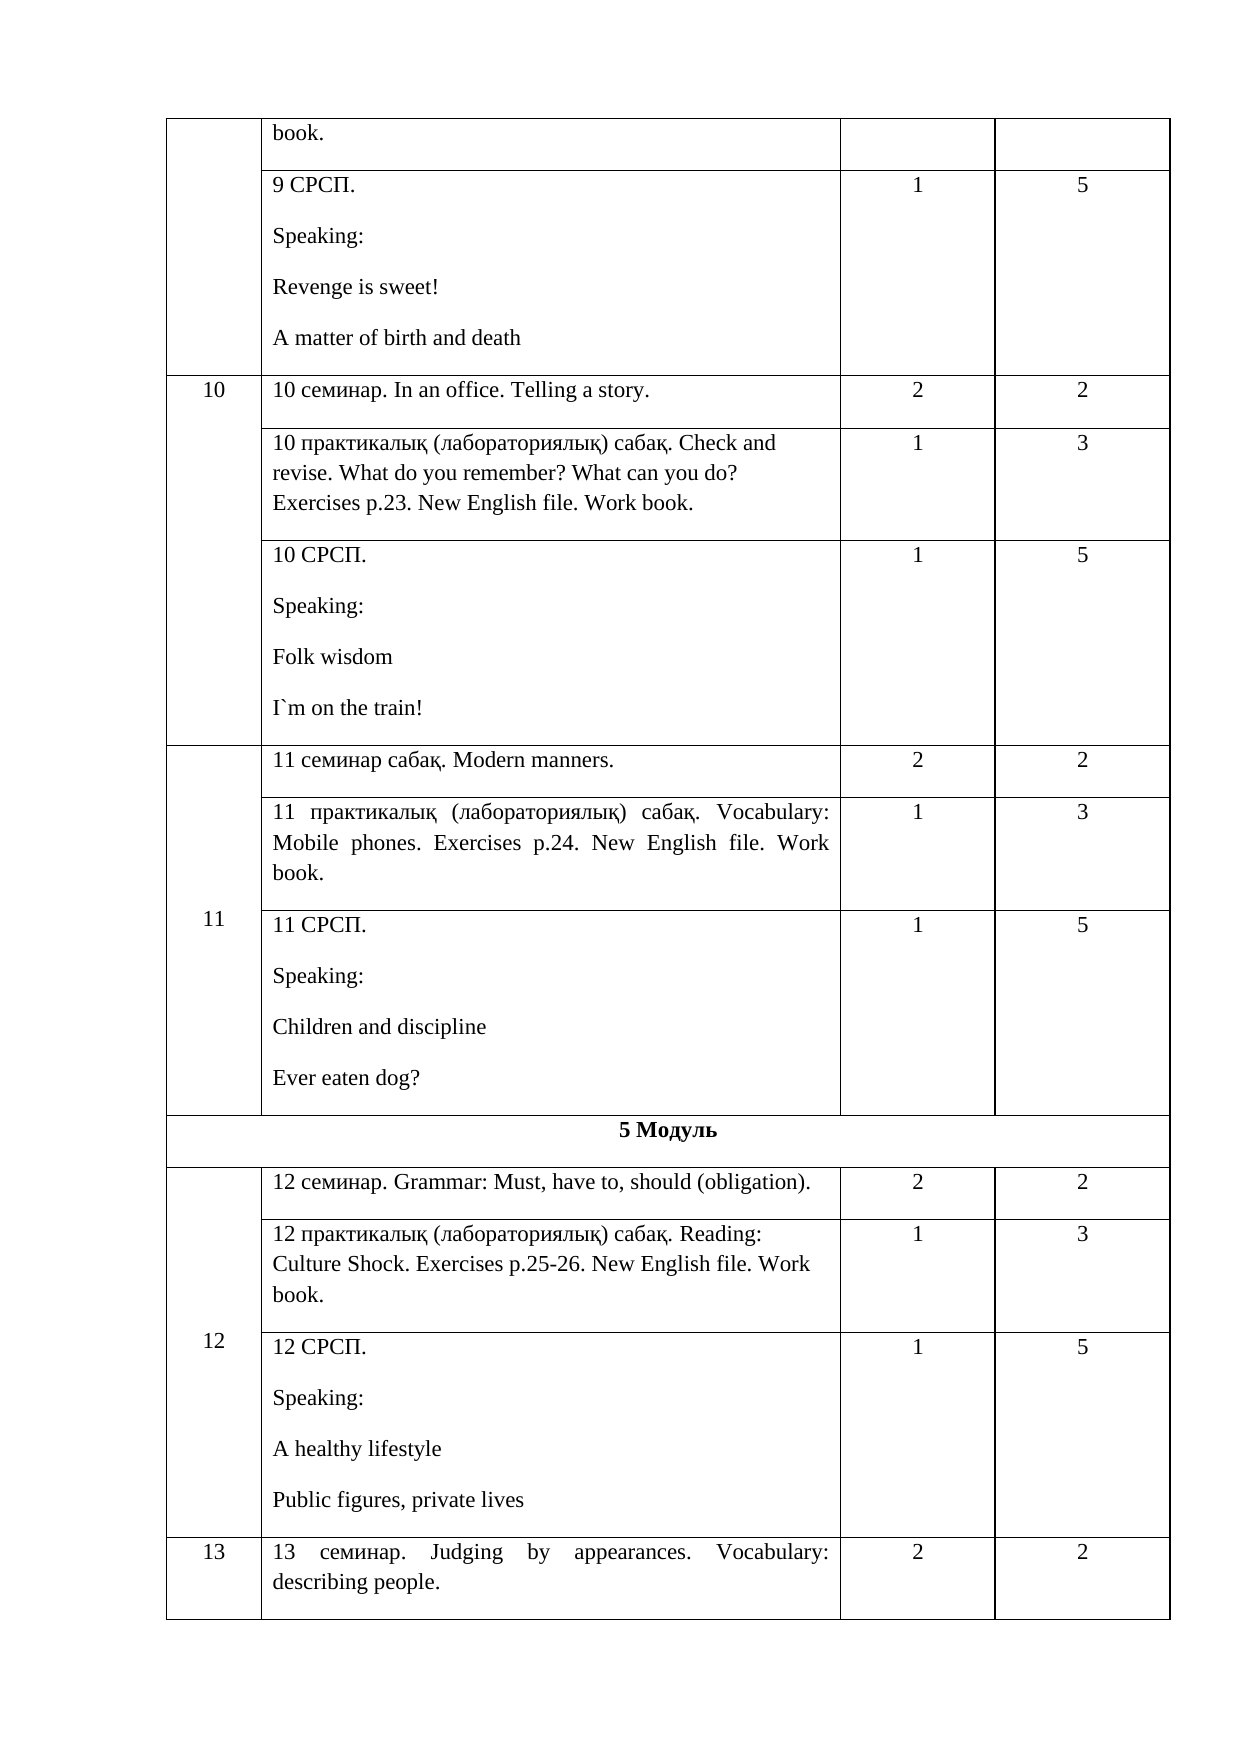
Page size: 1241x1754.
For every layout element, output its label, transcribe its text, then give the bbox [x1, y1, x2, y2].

table_cell 2 [996, 746, 1169, 797]
table_cell 12 семинар. Grammar: Must, have to, should (obligation). [262, 1168, 840, 1219]
table_cell 2 [841, 1168, 994, 1219]
table_cell 12 практикалық (лабораториялық) сабақ. : Culture Shock. Exercises p.25-26. New English file. Work book. [262, 1220, 840, 1332]
table_cell 11 практикалық (лабораториялық) сабақ. Vocabulary: Mobile phones. Exercises p.24. New English file. Work book. [262, 798, 840, 910]
table_cell 3 [996, 798, 1169, 910]
table_cell 2 [996, 376, 1169, 427]
table_cell 13 [167, 1538, 261, 1619]
table_cell 9 СРСП. Speaking: Revenge is sweet! A matter of birth and death [262, 171, 840, 375]
table_cell 2 [841, 1538, 994, 1619]
table_cell 2 [996, 1538, 1169, 1619]
table_cell 3 [996, 119, 1169, 170]
table_cell 5 Модуль [167, 1116, 1169, 1167]
table_cell 11 СРСП. Speaking: Children and discipline Ever eaten dog? [262, 911, 840, 1115]
table_cell 5 [996, 1333, 1169, 1537]
table_cell 1 [841, 798, 994, 910]
table_cell 3 [996, 1220, 1169, 1332]
table_cell 2 [841, 376, 994, 427]
table_cell 13 семинар. Judging by appearances. Vocabulary: describing people. [262, 1538, 840, 1619]
table_cell 1 [841, 541, 994, 745]
table_cell 2 [841, 746, 994, 797]
table_cell 1 [841, 1220, 994, 1332]
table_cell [262, 119, 840, 170]
table_cell 12 [167, 1168, 261, 1537]
table_cell 10 семинар. In an office. Telling a story. [262, 376, 840, 427]
table_cell 1 [841, 429, 994, 540]
table_cell 10 [167, 376, 261, 745]
table_cell 1 [841, 119, 994, 170]
table_cell 1 [841, 911, 994, 1115]
table_cell 10 СРСП. Speaking: Folk wisdom I`m on the train! [262, 541, 840, 745]
table_cell 1 [841, 1333, 994, 1537]
table_cell 3 [996, 429, 1169, 540]
table_cell 11 [167, 746, 261, 1115]
table_cell 12 СРСП. Speaking: A healthy lifestyle Public figures, private lives [262, 1333, 840, 1537]
table_cell 5 [996, 171, 1169, 375]
table_cell 1 [841, 171, 994, 375]
table_cell 5 [996, 541, 1169, 745]
table_cell 10 практикалық (лабораториялық) сабақ. Check and revise. What do you remember? What can you do? Exercises p.23. New English file. Work book. [262, 429, 840, 540]
table_cell 11 семинар сабақ. Modern manners. [262, 746, 840, 797]
table_cell 2 [996, 1168, 1169, 1219]
table_cell 5 [996, 911, 1169, 1115]
